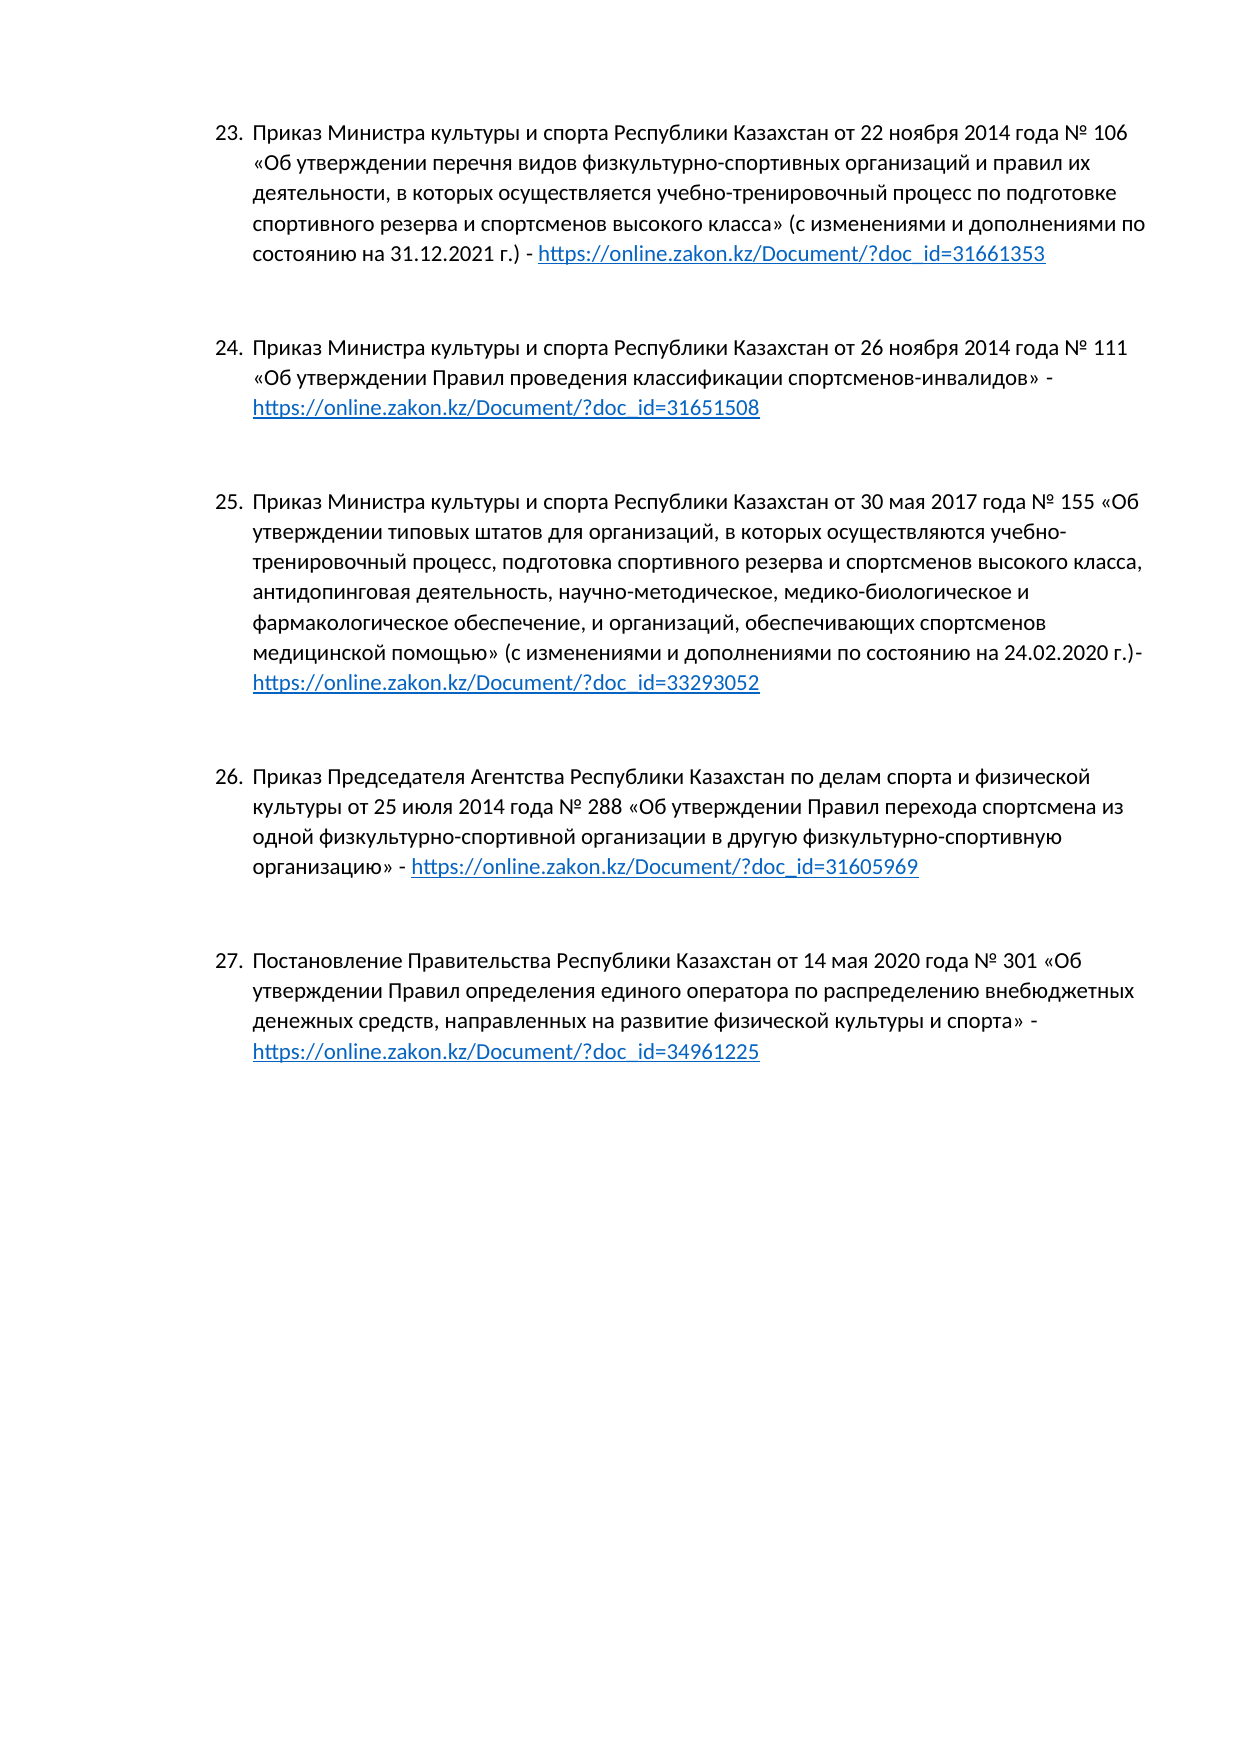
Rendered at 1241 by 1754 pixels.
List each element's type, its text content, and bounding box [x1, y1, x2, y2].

list Приказ Министра культуры и спорта Республики Казахстан от 26 ноября 2014 года № 111 «Об утверждении Правил проведения классификации спортсменов-инвалидов» - https://online.zakon.kz/Document/?doc_id=31651508 [215, 333, 1152, 421]
list Приказ Министра культуры и спорта Республики Казахстан от 22 ноября 2014 года № 106 «Об утверждении перечня видов физкультурно-спортивных организаций и правил их деятельности, в которых осуществляется учебно-тренировочный процесс по подготовке спортивного резерва и спортсменов высокого класса» (с изменениями и дополнениями по состоянию на 31.12.2021 г.) - https://online.zakon.kz/Document/?doc_id=31661353 [215, 118, 1152, 267]
list Приказ Председателя Агентства Республики Казахстан по делам спорта и физической культуры от 25 июля 2014 года № 288 «Об утверждении Правил перехода спортсмена из одной физкультурно-спортивной организации в другую физкультурно-спортивную организацию» - https://online.zakon.kz/Document/?doc_id=31605969 [215, 762, 1152, 881]
list Постановление Правительства Республики Казахстан от 14 мая 2020 года № 301 «Об утверждении Правил определения единого оператора по распределению внебюджетных денежных средств, направленных на развитие физической культуры и спорта» - https://online.zakon.kz/Document/?doc_id=34961225 [215, 946, 1152, 1065]
list Приказ Министра культуры и спорта Республики Казахстан от 30 мая 2017 года № 155 «Об утверждении типовых штатов для организаций, в которых осуществляются учебно-тренировочный процесс, подготовка спортивного резерва и спортсменов высокого класса, антидопинговая деятельность, научно-методическое, медико-биологическое и фармакологическое обеспечение, и организаций, обеспечивающих спортсменов медицинской помощью» (с изменениями и дополнениями по состоянию на 24.02.2020 г.)- https://online.zakon.kz/Document/?doc_id=33293052 [215, 487, 1152, 696]
